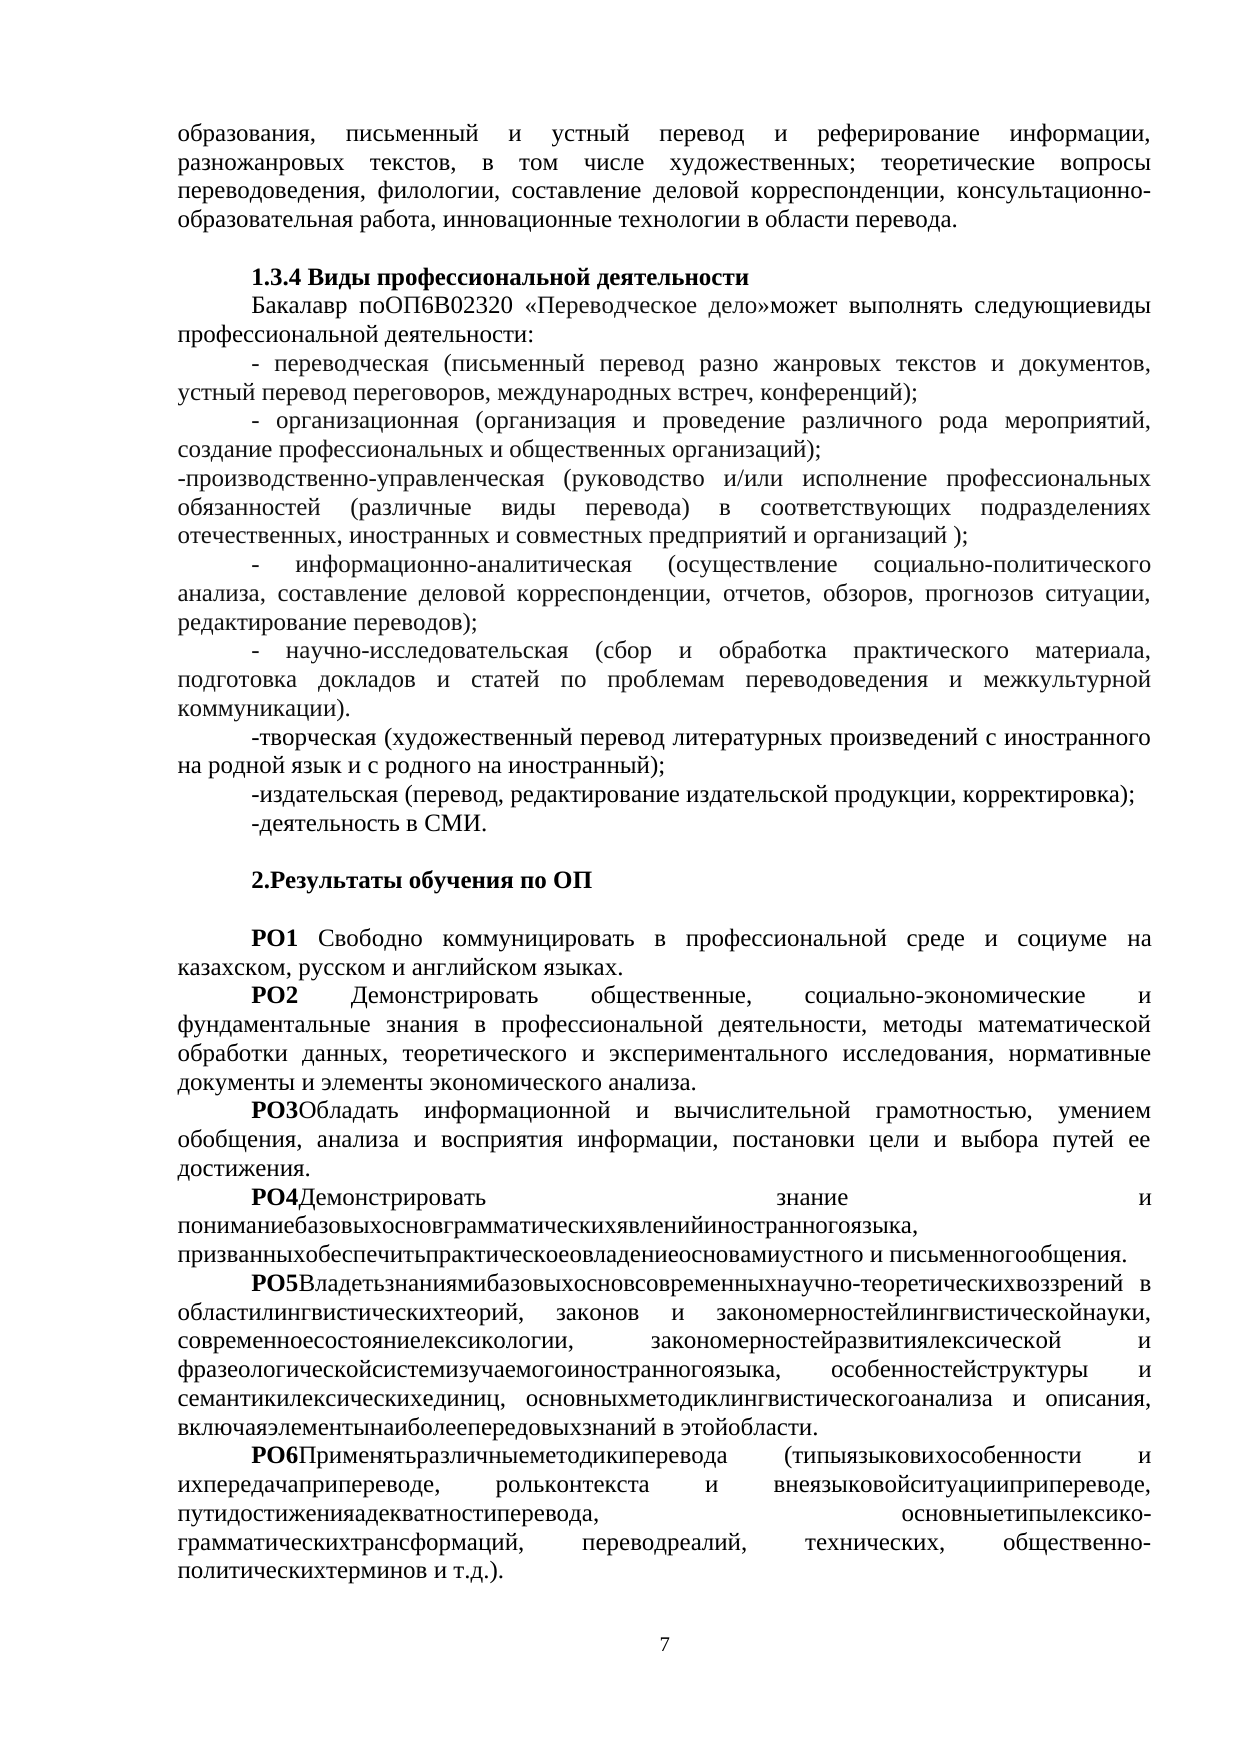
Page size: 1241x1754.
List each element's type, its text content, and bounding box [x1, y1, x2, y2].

list РО5Владетьзнаниямибазовыхосновсовременныхнаучно-теоретическихвоззрений в областилингвистическихтеорий, законов и закономерностейлингвистическойнауки, современноесостояниелексикологии, закономерностейразвитиялексической и фразеологическойсистемизучаемогоиностранногоязыка, особенностейструктуры и семантикилексическихединиц, основныхметодиклингвистическогоанализа и описания, включаяэлементынаиболеепередовыхзнаний в этойобласти. [177, 1268, 1152, 1441]
text -творческая (художественный перевод литературных произведений с иностранного на родной язык и с родного на иностранный); [177, 722, 1152, 779]
text - научно-исследовательская (сбор и обработка практического материала, подготовка докладов и статей по проблемам переводоведения и межкультурной коммуникации). [177, 636, 1152, 722]
list РО4Демонстрировать знание и пониманиебазовыхосновграмматическихявленийиностранногоязыка, призванныхобеспечитьпрактическоеовладениеосновамиустного и письменногообщения. [177, 1182, 1152, 1268]
text - информационно-аналитическая (осуществление социально-политического анализа, составление деловой корреспонденции, отчетов, обзоров, прогнозов ситуации, редактирование переводов); [177, 549, 1152, 636]
text Бакалавр поОП6В02320 «Переводческое дело»может выполнять следующиевиды профессиональной деятельности: [177, 291, 1152, 348]
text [177, 118, 1152, 233]
text - организационная (организация и проведение различного рода мероприятий, создание профессиональных и общественных организаций); [177, 406, 1152, 463]
text 1.3.4 Виды профессиональной деятельности [177, 262, 1152, 291]
text -производственно-управленческая (руководство и/или исполнение профессиональных обязанностей (различные виды перевода) в соответствующих подразделениях отечественных, иностранных и совместных предприятий и организаций ); [177, 463, 1152, 549]
list РО2 Демонстрировать общественные, социально-экономические и фундаментальные знания в профессиональной деятельности, методы математической обработки данных, теоретического и экспериментального исследования, нормативные документы и элементы экономического анализа. [177, 981, 1152, 1096]
text - переводческая (письменный перевод разно жанровых текстов и документов, устный перевод переговоров, международных встреч, конференций); [177, 348, 1152, 406]
list РО3Обладать информационной и вычислительной грамотностью, умением обобщения, анализа и восприятия информации, постановки цели и выбора путей ее достижения. [177, 1096, 1152, 1182]
text -деятельность в СМИ. [177, 808, 1152, 837]
text 2.Результаты обучения по ОП [177, 866, 1152, 894]
list РО6Применятьразличныеметодикиперевода (типыязыковихособенности и ихпередачаприпереводе, рольконтекста и внеязыковойситуацииприпереводе, путидостиженияадекватностиперевода, основныетипылексико-грамматическихтрансформаций, переводреалий, технических, общественно-политическихтерминов и т.д.). [177, 1441, 1152, 1584]
list РО1 Свободно коммуницировать в профессиональной среде и социуме на казахском, русском и английском языках. [177, 923, 1152, 981]
text -издательская (перевод, редактирование издательской продукции, корректировка); [177, 779, 1152, 808]
